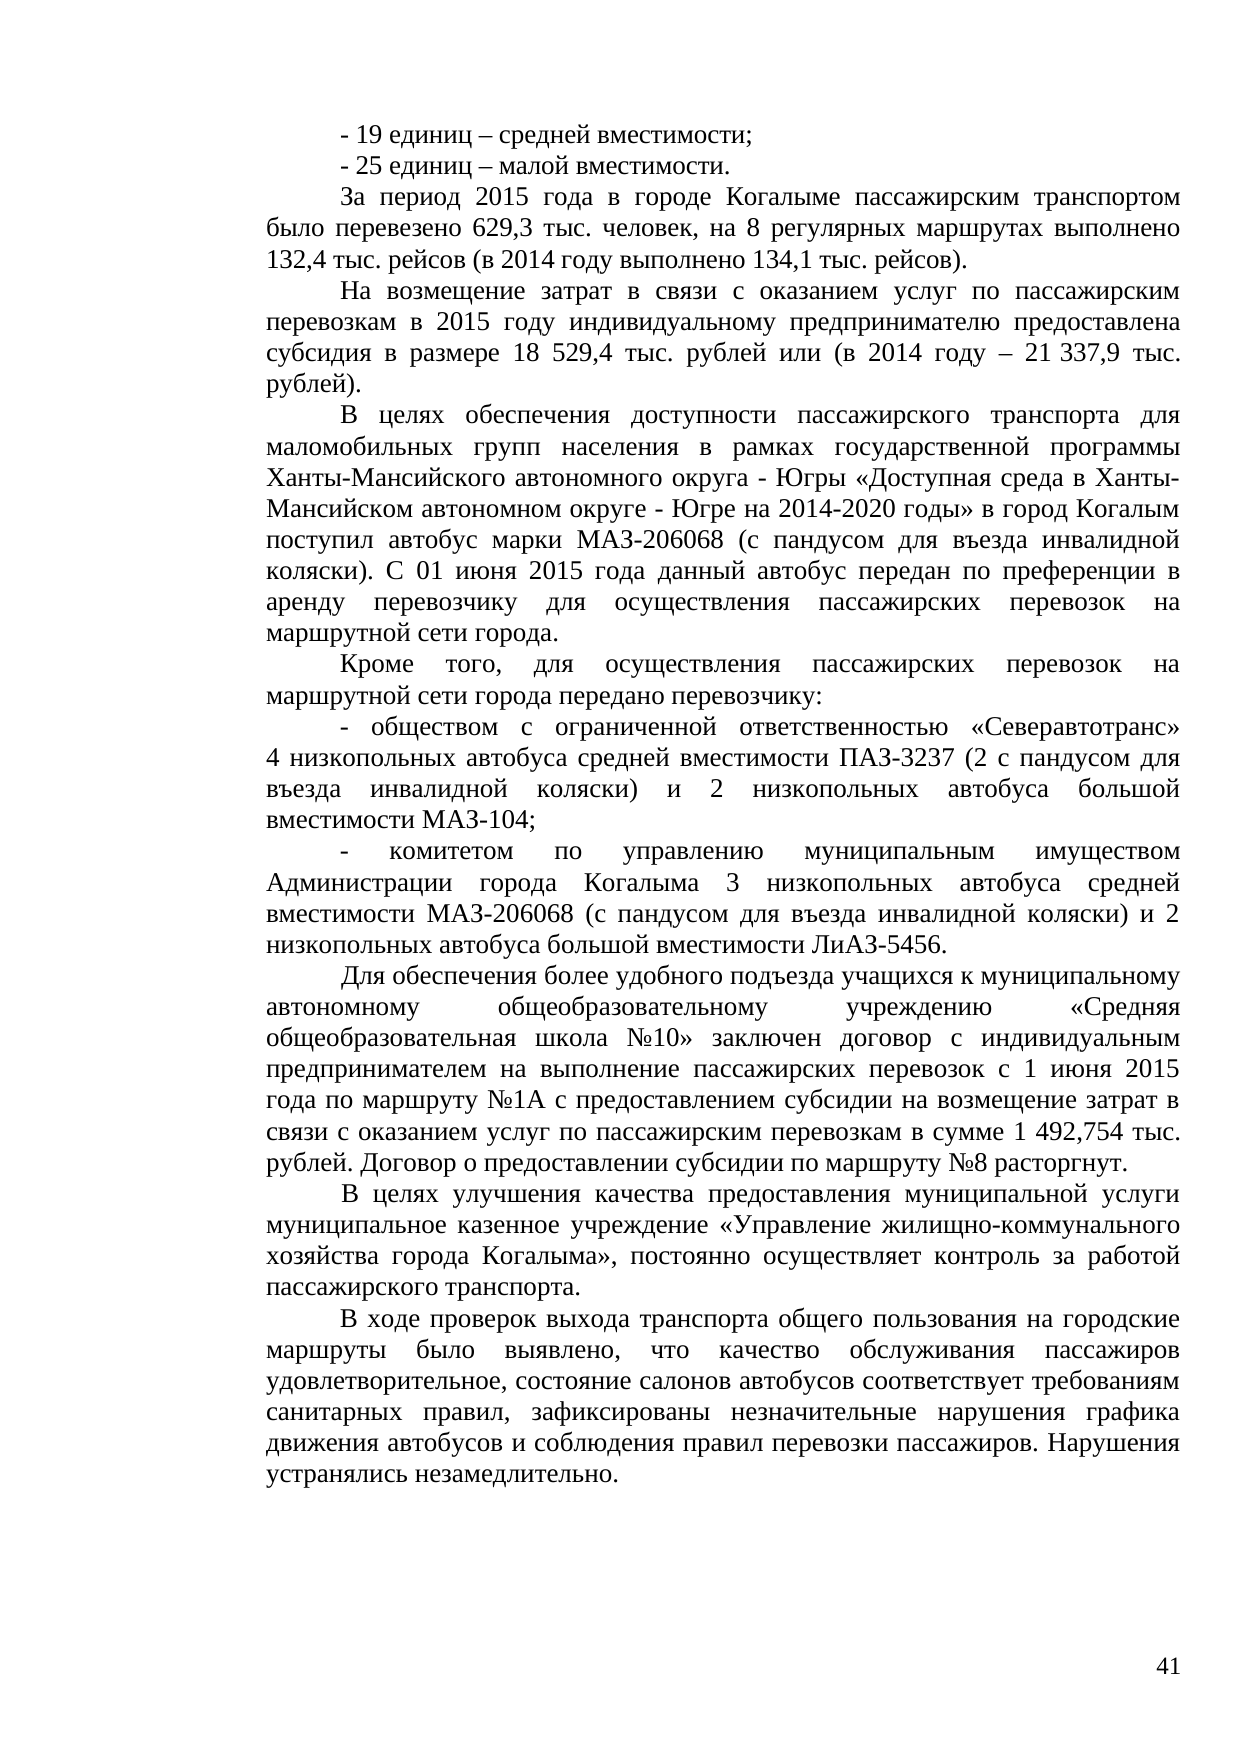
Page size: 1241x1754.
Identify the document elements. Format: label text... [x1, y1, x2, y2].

text Кроме того, для осуществления пассажирских перевозок на маршрутной сети города передано перевозчику: [266, 648, 1181, 710]
text - 25 единиц – малой вместимости. [266, 149, 1181, 180]
text В целях улучшения качества предоставления муниципальной услуги муниципальное казенное учреждение «Управление жилищно-коммунального хозяйства города Когалыма», постоянно осуществляет контроль за работой пассажирского транспорта. [266, 1177, 1181, 1302]
text - 19 единиц – средней вместимости; [266, 118, 1181, 149]
text За период 2015 года в городе Когалыме пассажирским транспортом было перевезено 629,3 тыс. человек, на 8 регулярных маршрутах выполнено 132,4 тыс. рейсов (в 2014 году выполнено 134,1 тыс. рейсов). [266, 180, 1181, 274]
text На возмещение затрат в связи с оказанием услуг по пассажирским перевозкам в 2015 году индивидуальному предпринимателю предоставлена субсидия в размере 18 529,4 тыс. рублей или (в 2014 году – 21 337,9 тыс. рублей). [266, 274, 1181, 398]
text В ходе проверок выхода транспорта общего пользования на городские маршруты было выявлено, что качество обслуживания пассажиров удовлетворительное, состояние салонов автобусов соответствует требованиям санитарных правил, зафиксированы незначительные нарушения графика движения автобусов и соблюдения правил перевозки пассажиров. Нарушения устранялись незамедлительно. [266, 1302, 1181, 1488]
text Для обеспечения более удобного подъезда учащихся к муниципальному автономному общеобразовательному учреждению «Средняя общеобразовательная школа №10» заключен договор с индивидуальным предпринимателем на выполнение пассажирских перевозок с 1 июня 2015 года по маршруту №1А с предоставлением субсидии на возмещение затрат в связи с оказанием услуг по пассажирским перевозкам в сумме 1 492,754 тыс. рублей. Договор о предоставлении субсидии по маршруту №8 расторгнут. [266, 959, 1181, 1177]
title В целях обеспечения доступности пассажирского транспорта для маломобильных групп населения в рамках государственной программы Ханты-Мансийского автономного округа - Югры «Доступная среда в Ханты-Мансийском автономном округе - Югре на 2014-2020 годы» в город Когалым поступил автобус марки МАЗ-206068 (с пандусом для въезда инвалидной коляски). С 01 июня 2015 года данный автобус передан по преференции в аренду перевозчику для осуществления пассажирских перевозок на маршрутной сети города. [266, 398, 1181, 461]
title В целях обеспечения доступности пассажирского транспорта для маломобильных групп населения в рамках государственной программы Ханты-Мансийского автономного округа - Югры «Доступная среда в Ханты-Мансийском автономном округе - Югре на 2014-2020 годы» в город Когалым поступил автобус марки МАЗ-206068 (с пандусом для въезда инвалидной коляски). С 01 июня 2015 года данный автобус передан по преференции в аренду перевозчику для осуществления пассажирских перевозок на маршрутной сети города. [266, 523, 1181, 648]
text - комитетом по управлению муниципальным имуществом Администрации города Когалыма 3 низкопольных автобуса средней вместимости МАЗ-206068 (с пандусом для въезда инвалидной коляски) и 2 низкопольных автобуса большой вместимости ЛиАЗ-5456. [266, 834, 1181, 959]
text - обществом с ограниченной ответственностью «Северавтотранс» 4 низкопольных автобуса средней вместимости ПАЗ-3237 (2 с пандусом для въезда инвалидной коляски) и 2 низкопольных автобуса большой вместимости МАЗ-104; [266, 710, 1181, 834]
